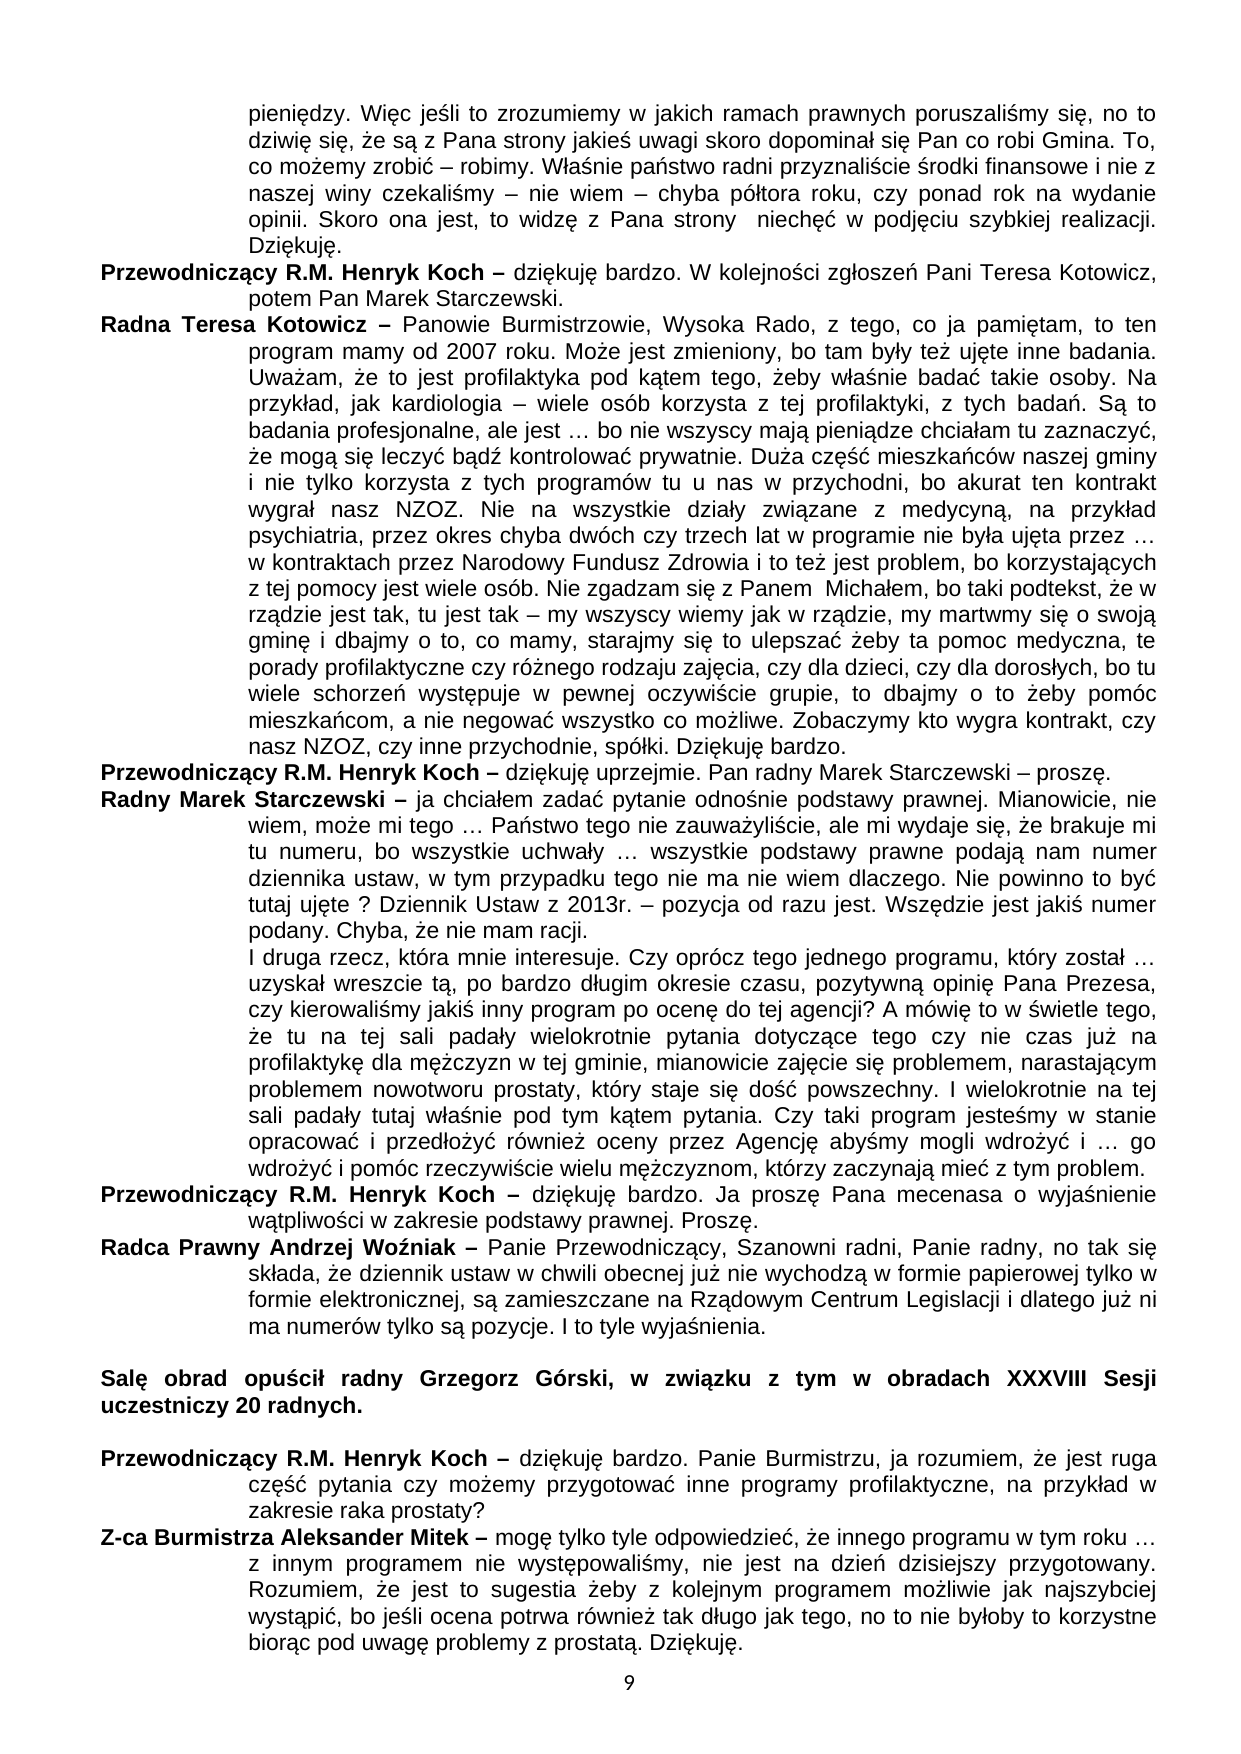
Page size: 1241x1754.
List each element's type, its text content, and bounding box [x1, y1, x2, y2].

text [100, 100, 1157, 258]
text Salę obrad opuścił radny Grzegorz Górski, w związku z tym w obradach XXXVIII Sesji uczestniczy 20 radnych. [100, 1365, 1157, 1418]
text Przewodniczący R.M. Henryk Koch – dziękuję bardzo. W kolejności zgłoszeń Pani Teresa Kotowicz, potem Pan Marek Starczewski. [100, 258, 1157, 311]
text Przewodniczący R.M. Henryk Koch – dziękuję bardzo. Ja proszę Pana mecenasa o wyjaśnienie wątpliwości w zakresie podstawy prawnej. Proszę. [100, 1181, 1157, 1234]
text Z-ca Burmistrza Aleksander Mitek – mogę tylko tyle odpowiedzieć, że innego programu w tym roku … z innym programem nie występowaliśmy, nie jest na dzień dzisiejszy przygotowany. Rozumiem, że jest to sugestia żeby z kolejnym programem możliwie jak najszybciej wystąpić, bo jeśli ocena potrwa również tak długo jak tego, no to nie byłoby to korzystne biorąc pod uwagę problemy z prostatą. Dziękuję. [100, 1523, 1157, 1655]
text Przewodniczący R.M. Henryk Koch – dziękuję bardzo. Panie Burmistrzu, ja rozumiem, że jest ruga część pytania czy możemy przygotować inne programy profilaktyczne, na przykład w zakresie raka prostaty? [100, 1444, 1157, 1523]
text Radny Marek Starczewski – ja chciałem zadać pytanie odnośnie podstawy prawnej. Mianowicie, nie wiem, może mi tego … Państwo tego nie zauważyliście, ale mi wydaje się, że brakuje mi tu numeru, bo wszystkie uchwały … wszystkie podstawy prawne podają nam numer dziennika ustaw, w tym przypadku tego nie ma nie wiem dlaczego. Nie powinno to być tutaj ujęte ? Dziennik Ustaw z 2013r. – pozycja od razu jest. Wszędzie jest jakiś numer podany. Chyba, że nie mam racji. [100, 786, 1157, 944]
text Przewodniczący R.M. Henryk Koch – dziękuję uprzejmie. Pan radny Marek Starczewski – proszę. [100, 759, 1157, 786]
text Radca Prawny Andrzej Woźniak – Panie Przewodniczący, Szanowni radni, Panie radny, no tak się składa, że dziennik ustaw w chwili obecnej już nie wychodzą w formie papierowej tylko w formie elektronicznej, są zamieszczane na Rządowym Centrum Legislacji i dlatego już ni ma numerów tylko są pozycje. I to tyle wyjaśnienia. [100, 1234, 1157, 1339]
text I druga rzecz, która mnie interesuje. Czy oprócz tego jednego programu, który został … uzyskał wreszcie tą, po bardzo długim okresie czasu, pozytywną opinię Pana Prezesa, czy kierowaliśmy jakiś inny program po ocenę do tej agencji? A mówię to w świetle tego, że tu na tej sali padały wielokrotnie pytania dotyczące tego czy nie czas już na profilaktykę dla mężczyzn w tej gminie, mianowicie zajęcie się problemem, narastającym problemem nowotworu prostaty, który staje się dość powszechny. I wielokrotnie na tej sali padały tutaj właśnie pod tym kątem pytania. Czy taki program jesteśmy w stanie opracować i przedłożyć również oceny przez Agencję abyśmy mogli wdrożyć i … go wdrożyć i pomóc rzeczywiście wielu mężczyznom, którzy zaczynają mieć z tym problem. [100, 944, 1157, 1181]
text Radna Teresa Kotowicz – Panowie Burmistrzowie, Wysoka Rado, z tego, co ja pamiętam, to ten program mamy od 2007 roku. Może jest zmieniony, bo tam były też ujęte inne badania. Uważam, że to jest profilaktyka pod kątem tego, żeby właśnie badać takie osoby. Na przykład, jak kardiologia – wiele osób korzysta z tej profilaktyki, z tych badań. Są to badania profesjonalne, ale jest … bo nie wszyscy mają pieniądze chciałam tu zaznaczyć, że mogą się leczyć bądź kontrolować prywatnie. Duża część mieszkańców naszej gminy i nie tylko korzysta z tych programów tu u nas w przychodni, bo akurat ten kontrakt wygrał nasz NZOZ. Nie na wszystkie działy związane z medycyną, na przykład psychiatria, przez okres chyba dwóch czy trzech lat w programie nie była ujęta przez … w kontraktach przez Narodowy Fundusz Zdrowia i to też jest problem, bo korzystających z tej pomocy jest wiele osób. Nie zgadzam się z Panem Michałem, bo taki podtekst, że w rządzie jest tak, tu jest tak – my wszyscy wiemy jak w rządzie, my martwmy się o swoją gminę i dbajmy o to, co mamy, starajmy się to ulepszać żeby ta pomoc medyczna, te porady profilaktyczne czy różnego rodzaju zajęcia, czy dla dzieci, czy dla dorosłych, bo tu wiele schorzeń występuje w pewnej oczywiście grupie, to dbajmy o to żeby pomóc mieszkańcom, a nie negować wszystko co możliwe. Zobaczymy kto wygra kontrakt, czy nasz NZOZ, czy inne przychodnie, spółki. Dziękuję bardzo. [100, 311, 1157, 759]
